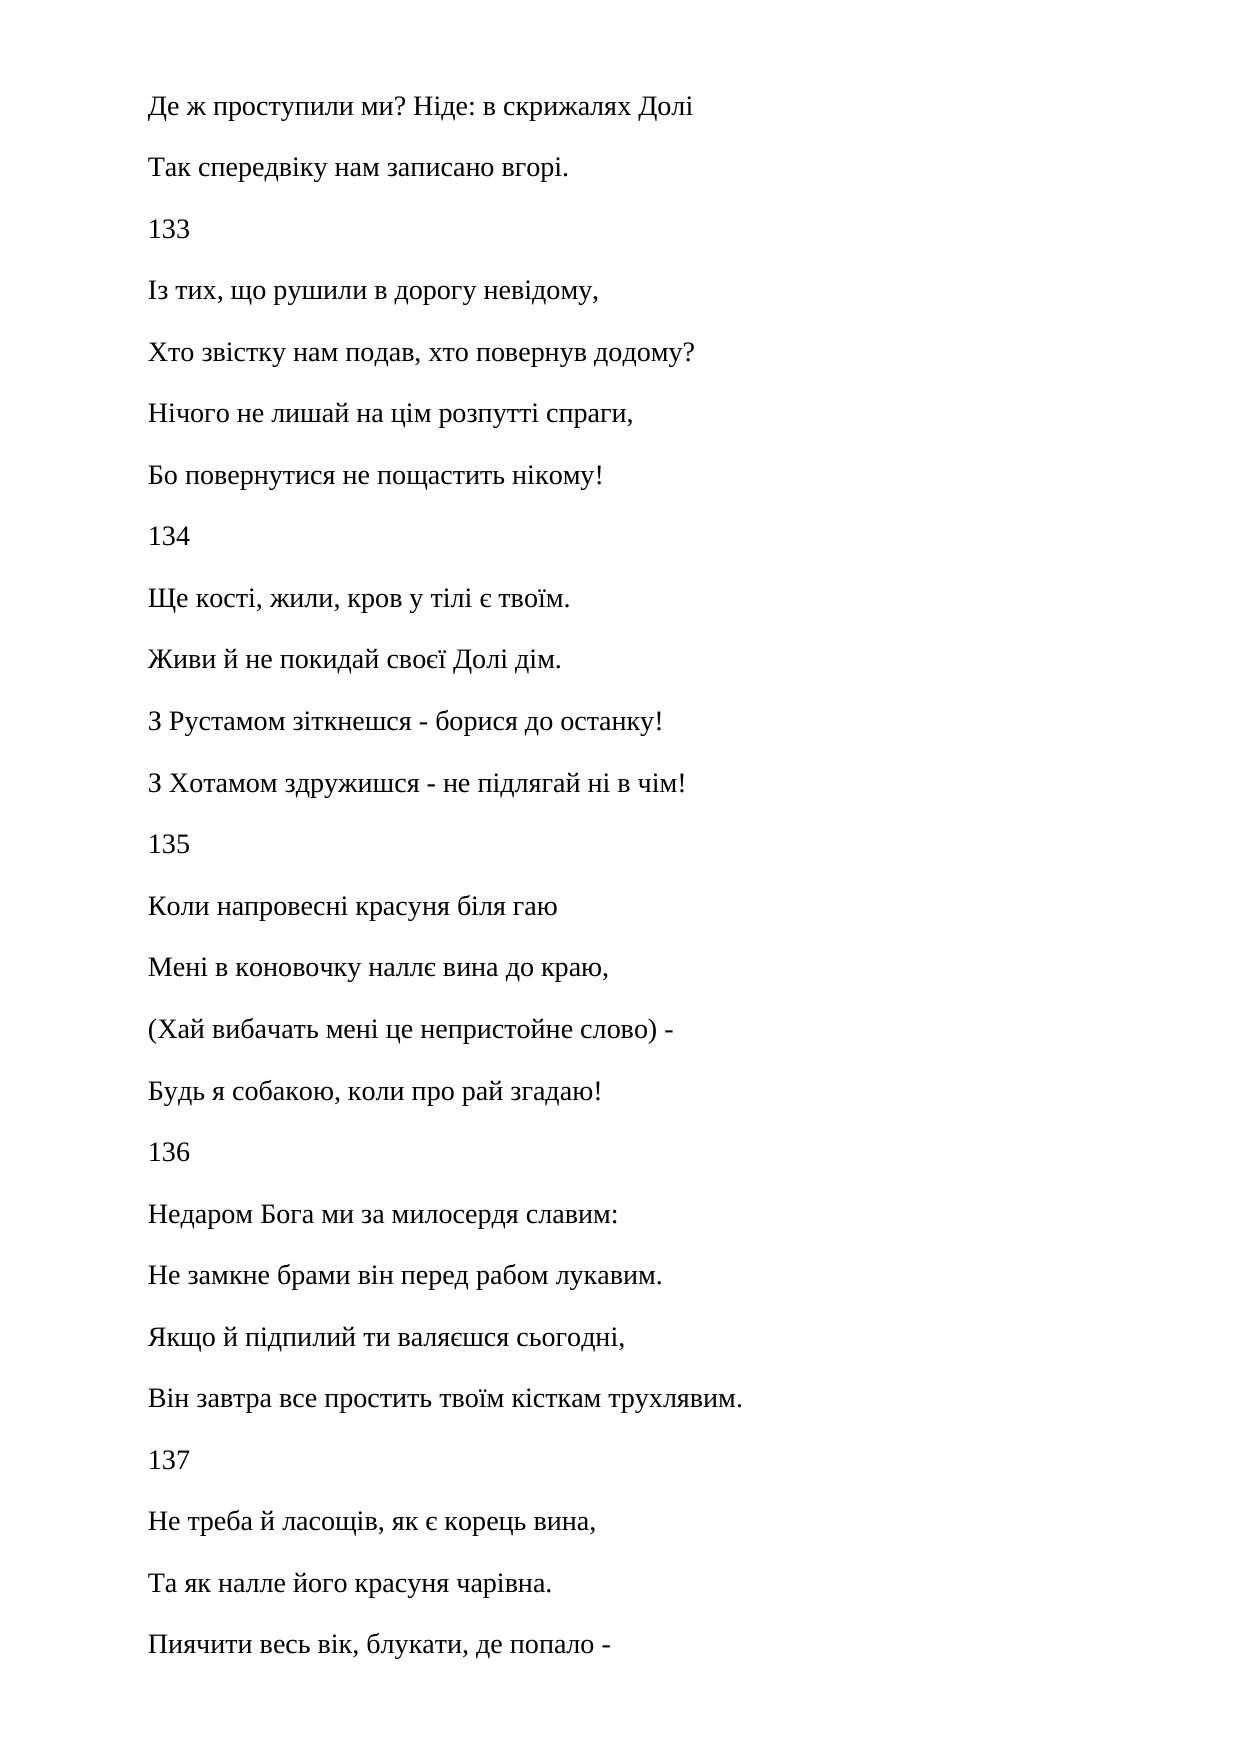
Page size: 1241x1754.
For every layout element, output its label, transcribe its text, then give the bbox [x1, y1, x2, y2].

text Коли напровесні красуня біля гаю [148, 889, 1152, 921]
text (Хай вибачать мені це непристойне слово) - [148, 1012, 1152, 1044]
text Нічого не лишай на цім розпутті спраги, [148, 396, 1152, 429]
text 135 [148, 827, 1152, 860]
text 134 [148, 519, 1152, 552]
text Живи й не покидай своєї Долі дім. [148, 643, 1152, 675]
text Мені в коновочку наллє вина до краю, [148, 950, 1152, 983]
text Бо повернутися не пощастить нікому! [148, 458, 1152, 490]
text Не треба й ласощів, як є корець вина, [148, 1504, 1152, 1537]
text Недаром Бога ми за милосердя славим: [148, 1197, 1152, 1229]
text Не замкне брами він перед рабом лукавим. [148, 1258, 1152, 1291]
text Якщо й підпилий ти валяєшся сьогодні, [148, 1320, 1152, 1352]
text Він завтра все простить твоїм кісткам трухлявим. [148, 1381, 1152, 1414]
text Ще кості, жили, кров у тілі є твоїм. [148, 581, 1152, 613]
text З Рустамом зіткнешся - борися до останку! [148, 704, 1152, 737]
text 136 [148, 1135, 1152, 1167]
text Де ж проступили ми? Ніде: в скрижалях Долі [148, 88, 1152, 121]
text 137 [148, 1443, 1152, 1475]
text Хто звістку нам подав, хто повернув додому? [148, 335, 1152, 367]
text Із тих, що рушили в дорогу невідому, [148, 273, 1152, 306]
text Пиячити весь вік, блукати, де попало - [148, 1628, 1152, 1660]
text 133 [148, 212, 1152, 244]
text Та як налле його красуня чарівна. [148, 1566, 1152, 1598]
text З Хотамом здружишся - не підлягай ні в чім! [148, 766, 1152, 798]
text Будь я собакою, коли про рай згадаю! [148, 1073, 1152, 1106]
text Так спередвіку нам записано вгорі. [148, 150, 1152, 182]
